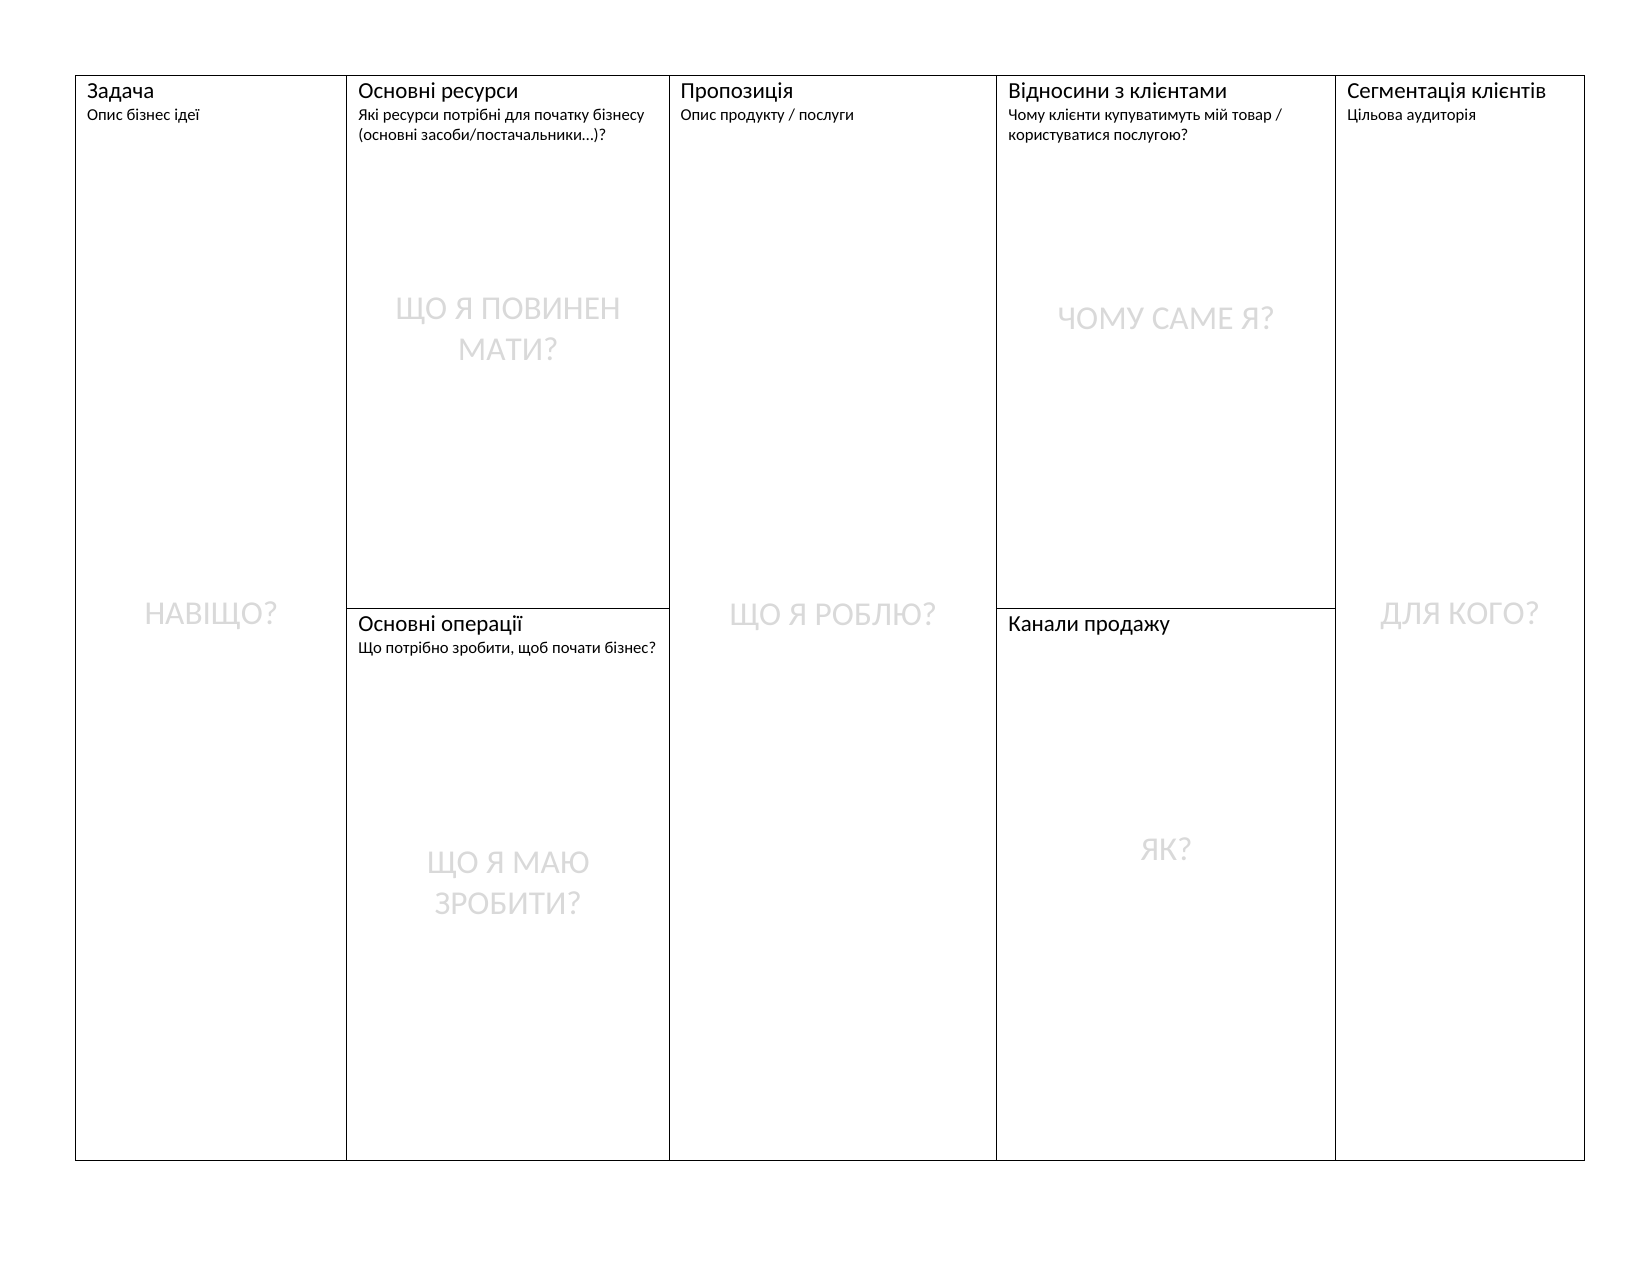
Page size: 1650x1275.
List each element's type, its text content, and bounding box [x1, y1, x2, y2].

table_header Задача Опис бізнес ідеї НАВІЩО? [76, 76, 346, 1160]
table_cell Основні операції Що потрібно зробити, щоб почати бізнес? ЩО Я МАЮ ЗРОБИТИ? [347, 609, 669, 1160]
table_header Основні ресурси Які ресурси потрібні для початку бізнесу (основні засоби/постачальники…)? ЩО Я ПОВИНЕН МАТИ? [347, 76, 669, 608]
table_cell Канали продажу ЯК? [997, 609, 1335, 1160]
table_header Відносини з клієнтами Чому клієнти купуватимуть мій товар / користуватися послугою? ЧОМУ САМЕ Я? [997, 76, 1335, 608]
table_header Пропозиція Опис продукту / послуги ЩО Я РОБЛЮ? [670, 76, 996, 1160]
table_header Сегментація клієнтів Цільова аудиторія ДЛЯ КОГО? [1336, 76, 1584, 1160]
